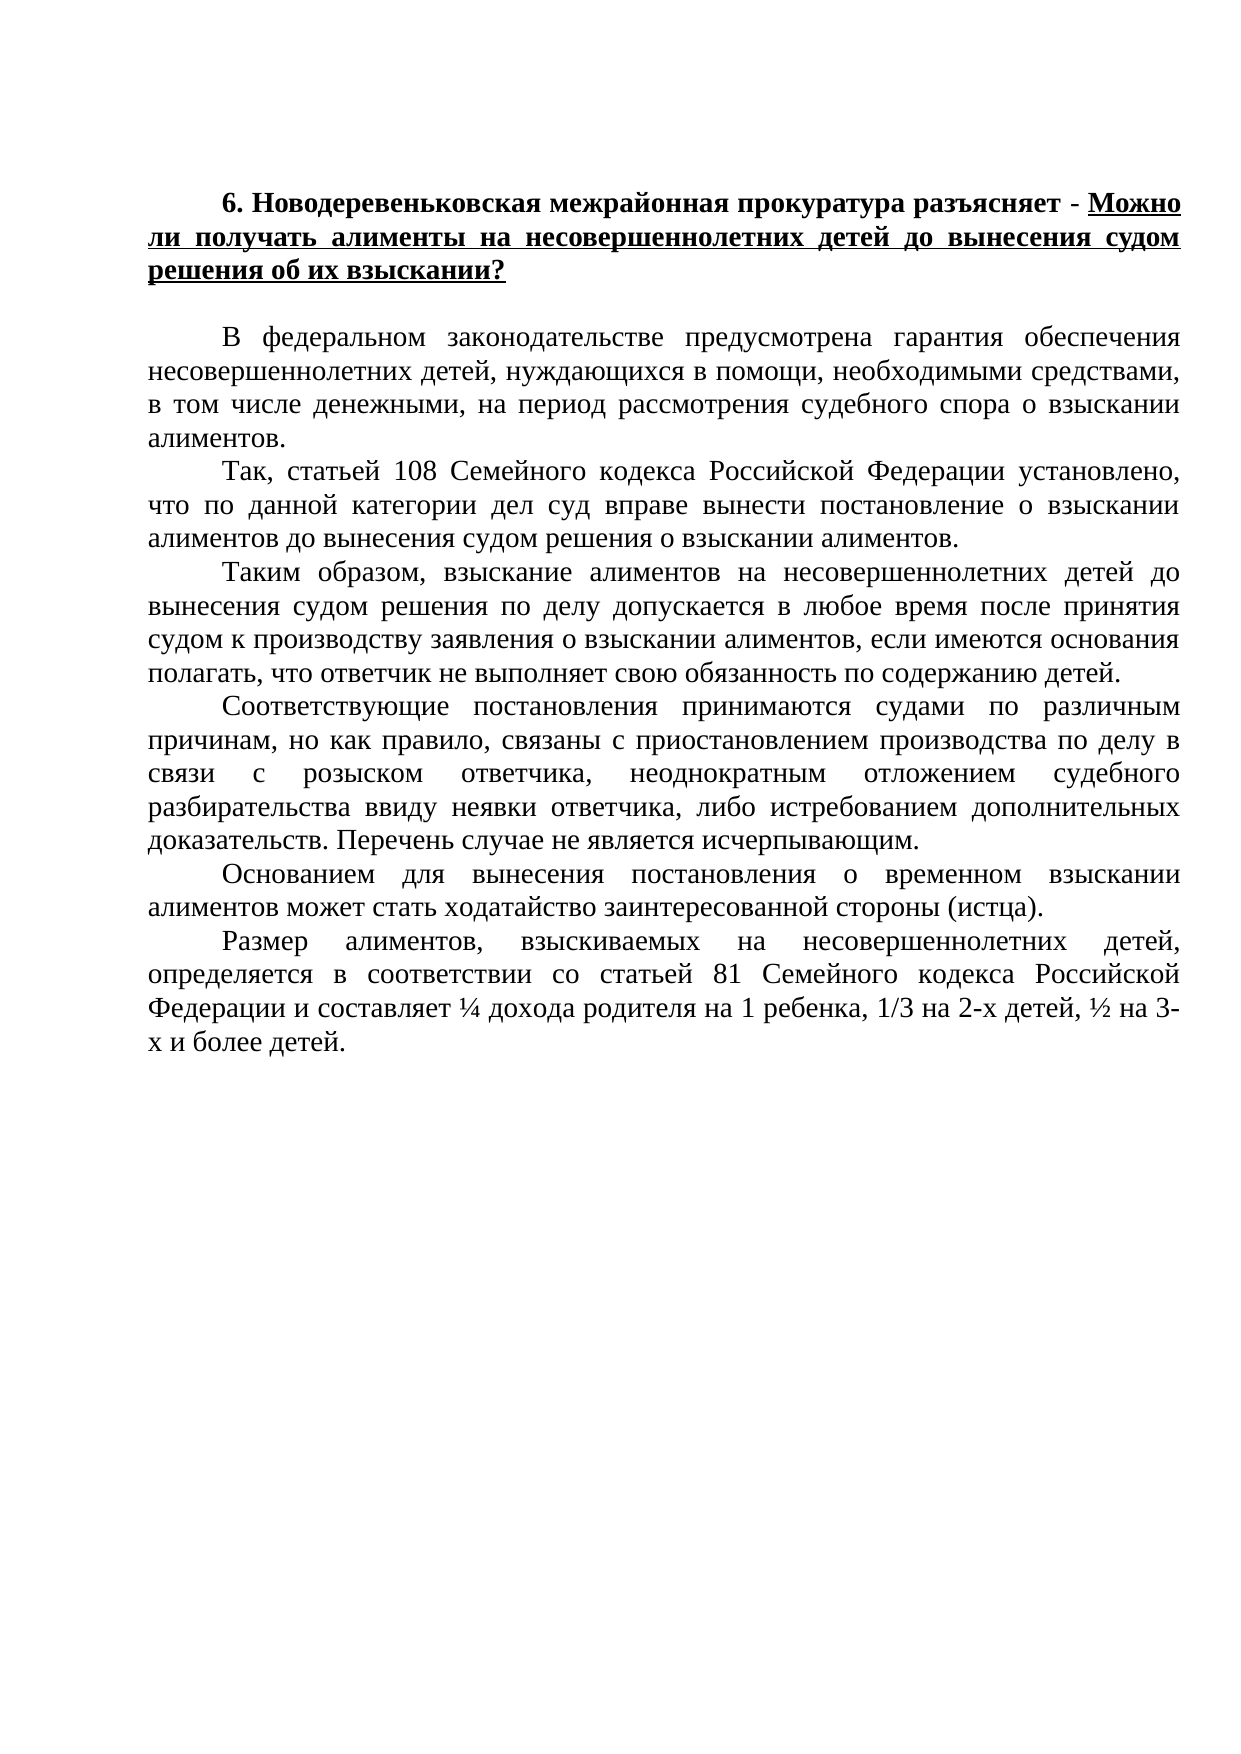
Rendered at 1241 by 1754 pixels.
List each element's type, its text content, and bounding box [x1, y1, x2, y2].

text Основанием для вынесения постановления о временном взыскании алиментов может стать ходатайство заинтересованной стороны (истца). [148, 856, 1181, 923]
subtitle 6. Новодеревеньковская межрайонная прокуратура разъясняет - Можно ли получать алименты на несовершеннолетних детей до вынесения судом решения об их взыскании? [148, 185, 1181, 248]
text Размер алиментов, взыскиваемых на несовершеннолетних детей, определяется в соответствии со статьей 81 Семейного кодекса Российской Федерации и составляет ¼ дохода родителя на 1 ребенка, 1/3 на 2-х детей, ½ на 3-х и более детей. [148, 923, 1181, 1057]
subtitle 6. Новодеревеньковская межрайонная прокуратура разъясняет - Можно ли получать алименты на несовершеннолетних детей до вынесения судом решения об их взыскании? [148, 249, 1181, 286]
text Таким образом, взыскание алиментов на несовершеннолетних детей до вынесения судом решения по делу допускается в любое время после принятия судом к производству заявления о взыскании алиментов, если имеются основания полагать, что ответчик не выполняет свою обязанность по содержанию детей. [148, 554, 1181, 688]
text Так, статьей 108 Семейного кодекса Российской Федерации установлено, что по данной категории дел суд вправе вынести постановление о взыскании алиментов до вынесения судом решения о взыскании алиментов. [148, 453, 1181, 554]
text В федеральном законодательстве предусмотрена гарантия обеспечения несовершеннолетних детей, нуждающихся в помощи, необходимыми средствами, в том числе денежными, на период рассмотрения судебного спора о взыскании алиментов. [148, 319, 1181, 453]
text Соответствующие постановления принимаются судами по различным причинам, но как правило, связаны с приостановлением производства по делу в связи с розыском ответчика, неоднократным отложением судебного разбирательства ввиду неявки ответчика, либо истребованием дополнительных доказательств. Перечень случае не является исчерпывающим. [148, 688, 1181, 856]
